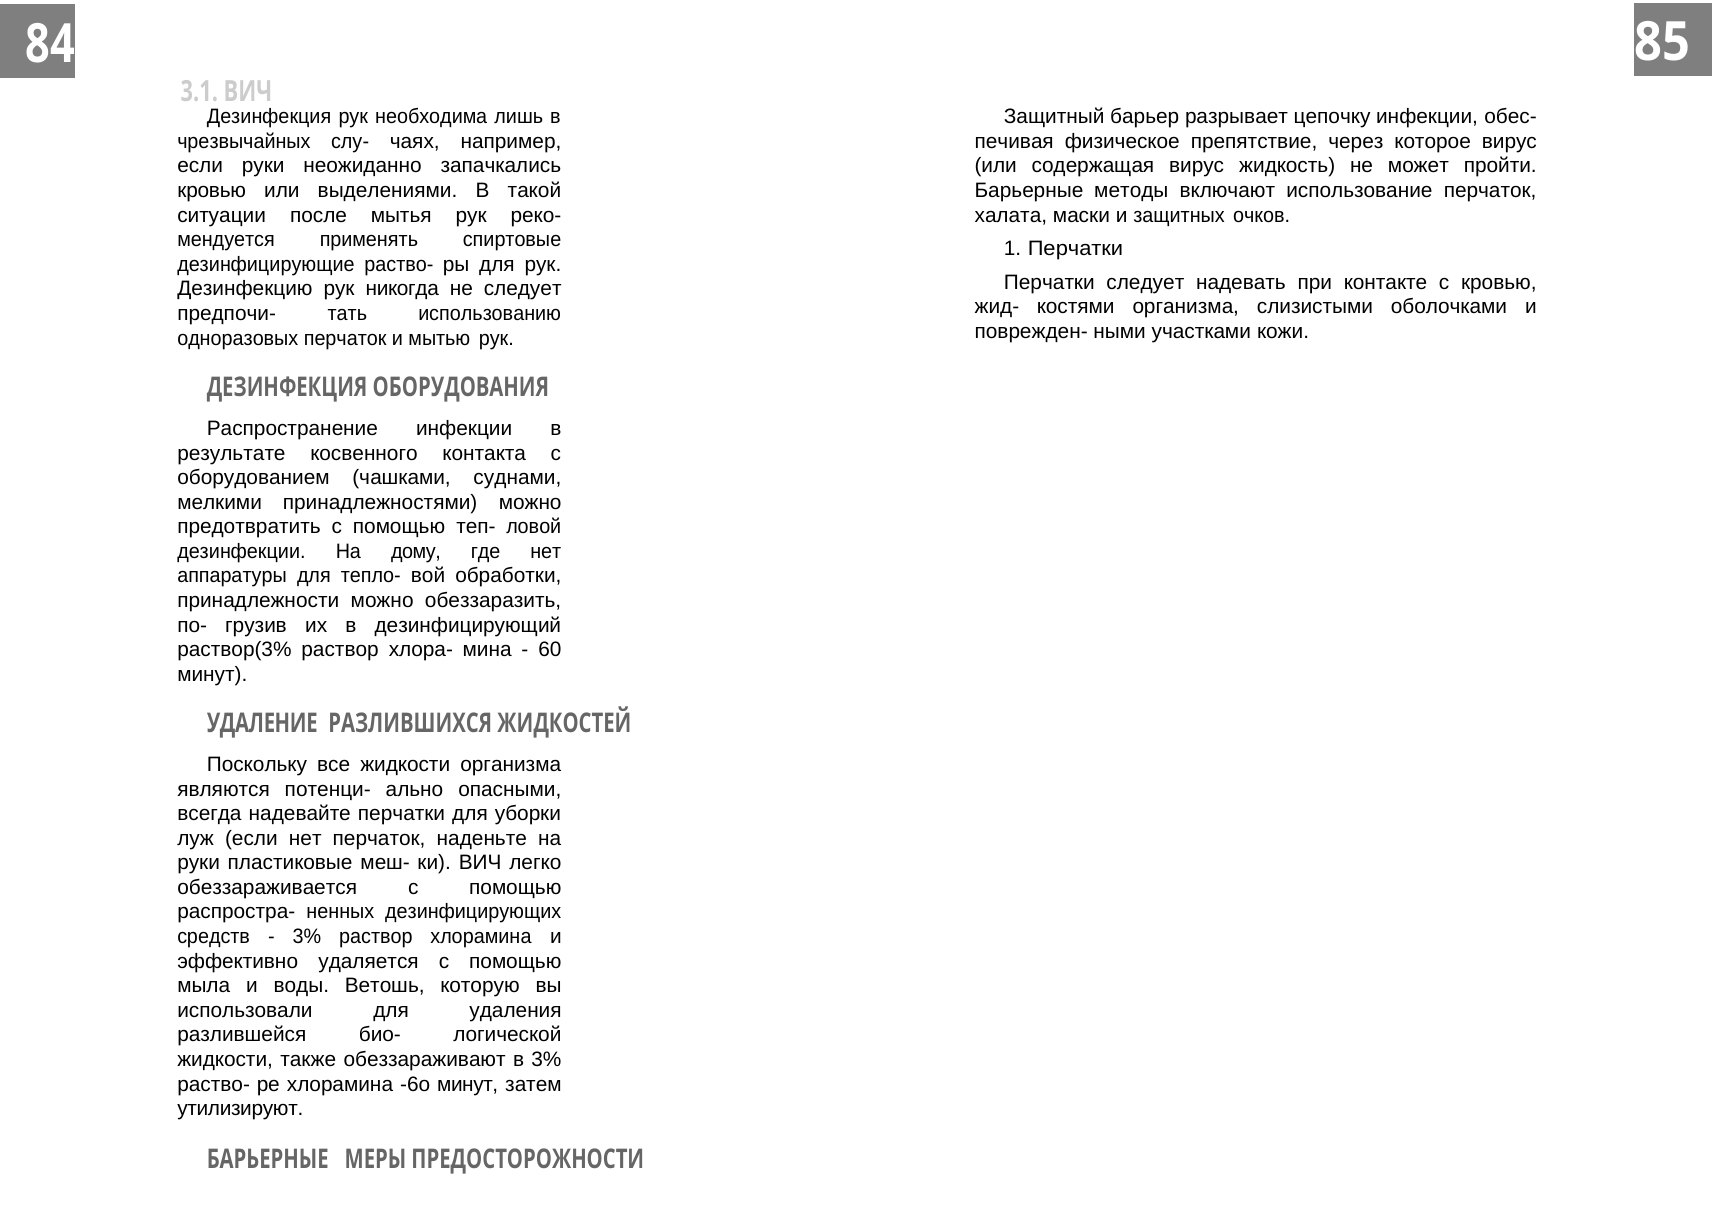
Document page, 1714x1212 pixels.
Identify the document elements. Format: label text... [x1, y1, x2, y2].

text Дезинфекция рук необходима лишь в чрезвычайных слу- чаях, например, если руки неожиданно запачкались кровью или выделениями. В такой ситуации после мытья рук реко- мендуется применять спиртовые дезинфицирующие раство- ры для рук. Дезинфекцию рук никогда не следует предпочи- тать использованию одноразовых перчаток и мытью рук. [177, 104, 561, 349]
list Перчатки [1004, 236, 1713, 260]
text Защитный барьер разрывает цепочку инфекции, обес- печивая физическое препятствие, через которое вирус (или содержащая вирус жидкость) не может пройти. Барьерные методы включают использование перчаток, халата, маски и защитных очков. [974, 104, 1537, 226]
text Поскольку все жидкости организма являются потенци- ально опасными, всегда надевайте перчатки для уборки луж (если нет перчаток, наденьте на руки пластиковые меш- ки). ВИЧ легко обеззараживается с помощью распростра- ненных дезинфицирующих средств - 3% раствор хлорамина и эффективно удаляется с помощью мыла и воды. Ветошь, которую вы использовали для удаления разлившейся био- логической жидкости, также обеззараживают в 3% раство- ре хлорамина -6о минут, затем утилизируют. [177, 752, 561, 1120]
subtitle БАРЬЕРНЫЕ МЕРЫ ПРЕДОСТОРОЖНОСТИ [207, 1140, 738, 1177]
subtitle ДЕЗИНФЕКЦИЯ ОБОРУДОВАНИЯ [207, 367, 738, 404]
subtitle УДАЛЕНИЕ РАЗЛИВШИХСЯ ЖИДКОСТЕЙ [207, 703, 738, 740]
text Перчатки следует надевать при контакте с кровью, жид- костями организма, слизистыми оболочками и поврежден- ными участками кожи. [974, 270, 1537, 343]
text Распространение инфекции в результате косвенного контакта с оборудованием (чашками, суднами, мелкими принадлежностями) можно предотвратить с помощью теп- ловой дезинфекции. На дому, где нет аппаратуры для тепло- вой обработки, принадлежности можно обеззаразить, по- грузив их в дезинфицирующий раствор(3% раствор хлора- мина - 60 минут). [177, 416, 561, 686]
